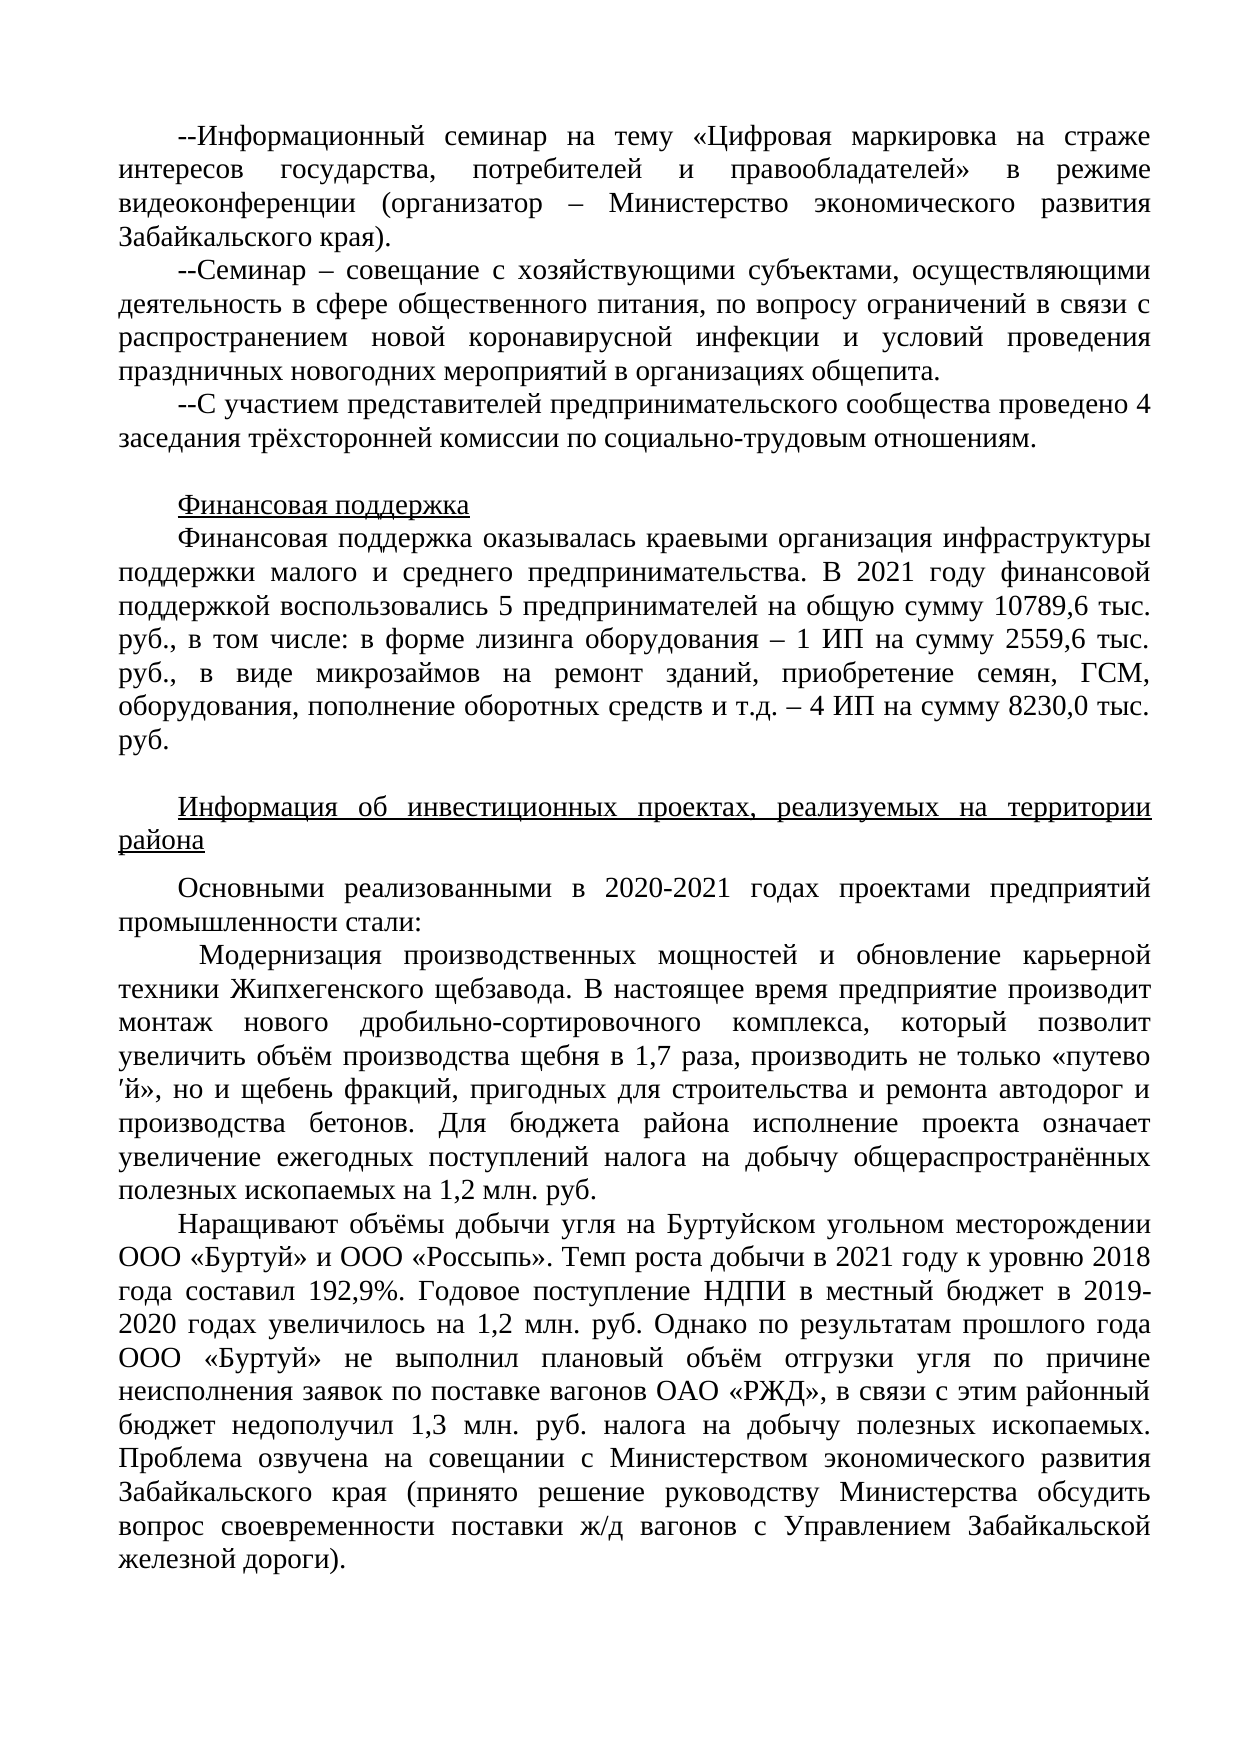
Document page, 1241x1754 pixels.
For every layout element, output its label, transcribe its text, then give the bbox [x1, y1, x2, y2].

text Наращивают объёмы добычи угля на Буртуйском угольном месторождении ООО «Буртуй» и ООО «Россыпь». Темп роста добычи в 2021 году к уровню 2018 года составил 192,9%. Годовое поступление НДПИ в местный бюджет в 2019-2020 годах увеличилось на 1,2 млн. руб. Однако по результатам прошлого года ООО «Буртуй» не выполнил плановый объём отгрузки угля по причине неисполнения заявок по поставке вагонов ОАО «РЖД», в связи с этим районный бюджет недополучил 1,3 млн. руб. налога на добычу полезных ископаемых. Проблема озвучена на совещании с Министерством экономического развития Забайкальского края (принято решение руководству Министерства обсудить вопрос своевременности поставки ж/д вагонов с Управлением Забайкальской железной дороги). [118, 1206, 1152, 1575]
text Информация об инвестиционных проектах, реализуемых на территории района [118, 789, 1152, 856]
text --Семинар – совещание с хозяйствующими субъектами, осуществляющими деятельность в сфере общественного питания, по вопросу ограничений в связи с распространением новой коронавирусной инфекции и условий проведения праздничных новогодних мероприятий в организациях общепита. [118, 252, 1152, 386]
text Модернизация производственных мощностей и обновление карьерной техники Жипхегенского щебзавода. В настоящее время предприятие производит монтаж нового дробильно-сортировочного комплекса, который позволит увеличить объём производства щебня в 1,7 раза, производить не только «путево′й», но и щебень фракций, пригодных для строительства и ремонта автодорог и производства бетонов. Для бюджета района исполнение проекта означает увеличение ежегодных поступлений налога на добычу общераспространённых полезных ископаемых на 1,2 млн. руб. [118, 937, 1152, 1206]
text Финансовая поддержка оказывалась краевыми организация инфраструктуры поддержки малого и среднего предпринимательства. В 2021 году финансовой поддержкой воспользовались 5 предпринимателей на общую сумму 10789,6 тыс. руб., в том числе: в форме лизинга оборудования – 1 ИП на сумму 2559,6 тыс. руб., в виде микрозаймов на ремонт зданий, приобретение семян, ГСМ, оборудования, пополнение оборотных средств и т.д. – 4 ИП на сумму 8230,0 тыс. руб. [118, 521, 1152, 755]
text --Информационный семинар на тему «Цифровая маркировка на страже интересов государства, потребителей и правообладателей» в режиме видеоконференции (организатор – Министерство экономического развития Забайкальского края). [118, 118, 1152, 252]
text --С участием представителей предпринимательского сообщества проведено 4 заседания трёхсторонней комиссии по социально-трудовым отношениям. [118, 386, 1152, 453]
text Основными реализованными в 2020-2021 годах проектами предприятий промышленности стали: [118, 870, 1152, 937]
text Финансовая поддержка [118, 487, 1152, 521]
